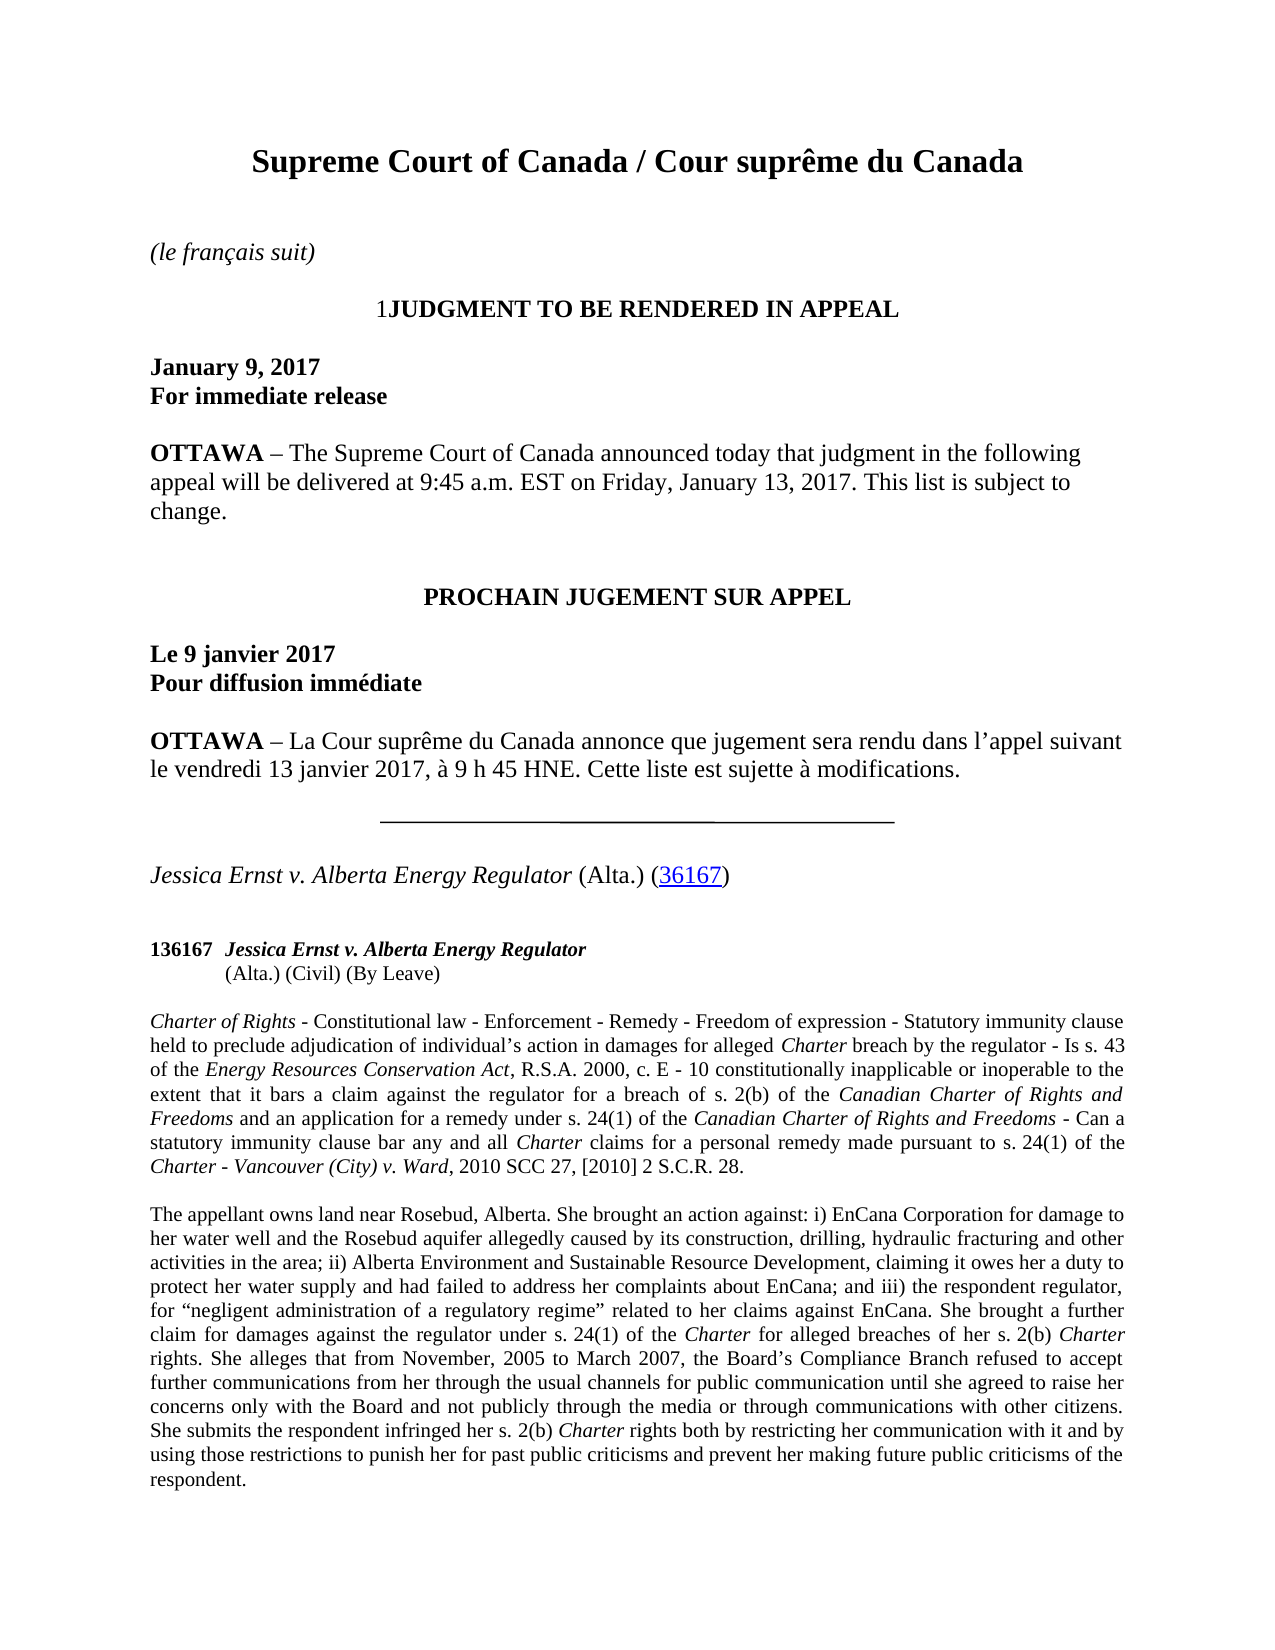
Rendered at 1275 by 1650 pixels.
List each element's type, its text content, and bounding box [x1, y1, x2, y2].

text Le 9 janvier 2017 [150, 639, 1125, 668]
text January 9, 2017 [150, 352, 1125, 381]
text Supreme Court of Canada / Cour suprême du Canada [150, 141, 1125, 179]
text (le français suit) [150, 237, 1125, 266]
text Jessica Ernst v. Alberta Energy Regulator (Alta.) (36167) [150, 860, 1125, 889]
text OTTAWA – La Cour suprême du Canada annonce que jugement sera rendu dans l’appel suivant le vendredi 13 janvier 2017, à 9 h 45 HNE. Cette liste est sujette à modifications. [150, 726, 1125, 783]
text (Alta.) (Civil) (By Leave) [225, 961, 1125, 985]
text OTTAWA – The Supreme Court of Canada announced today that judgment in the following appeal will be delivered at 9:45 a.m. EST on Friday, January 13, 2017. This list is subject to change. [150, 438, 1125, 524]
text Pour diffusion immédiate [150, 668, 1125, 697]
text For immediate release [150, 381, 1125, 409]
text 36167 Jessica Ernst v. Alberta Energy Regulator [150, 937, 1125, 961]
text Charter of Rights - Constitutional law - Enforcement - Remedy - Freedom of expression - Statutory immunity clause held to preclude adjudication of individual’s action in damages for alleged Charter breach by the regulator - Is s. 43 of the Energy Resources Conservation Act, R.S.A. 2000, c. E - 10 constitutionally inapplicable or inoperable to the extent that it bars a claim against the regulator for a breach of s. 2(b) of the Canadian Charter of Rights and Freedoms and an application for a remedy under s. 24(1) of the Canadian Charter of Rights and Freedoms - Can a statutory immunity clause bar any and all Charter claims for a personal remedy made pursuant to s. 24(1) of the Charter - Vancouver (City) v. Ward, 2010 SCC 27, [2010] 2 S.C.R. 28. [150, 1009, 1125, 1178]
text PROCHAIN JUGEMENT SUR APPEL [150, 582, 1125, 611]
text The appellant owns land near Rosebud, Alberta. She brought an action against: i) EnCana Corporation for damage to her water well and the Rosebud aquifer allegedly caused by its construction, drilling, hydraulic fracturing and other activities in the area; ii) Alberta Environment and Sustainable Resource Development, claiming it owes her a duty to protect her water supply and had failed to address her complaints about EnCana; and iii) the respondent regulator, for “negligent administration of a regulatory regime” related to her claims against EnCana. She brought a further claim for damages against the regulator under s. 24(1) of the Charter for alleged breaches of her s. 2(b) Charter rights. She alleges that from November, 2005 to March 2007, the Board’s Compliance Branch refused to accept further communications from her through the usual channels for public communication until she agreed to raise her concerns only with the Board and not publicly through the media or through communications with other citizens. She submits the respondent infringed her s. 2(b) Charter rights both by restricting her communication with it and by using those restrictions to punish her for past public criticisms and prevent her making future public criticisms of the respondent. [150, 1202, 1125, 1491]
text JUDGMENT TO BE RENDERED IN APPEAL [150, 294, 1125, 323]
